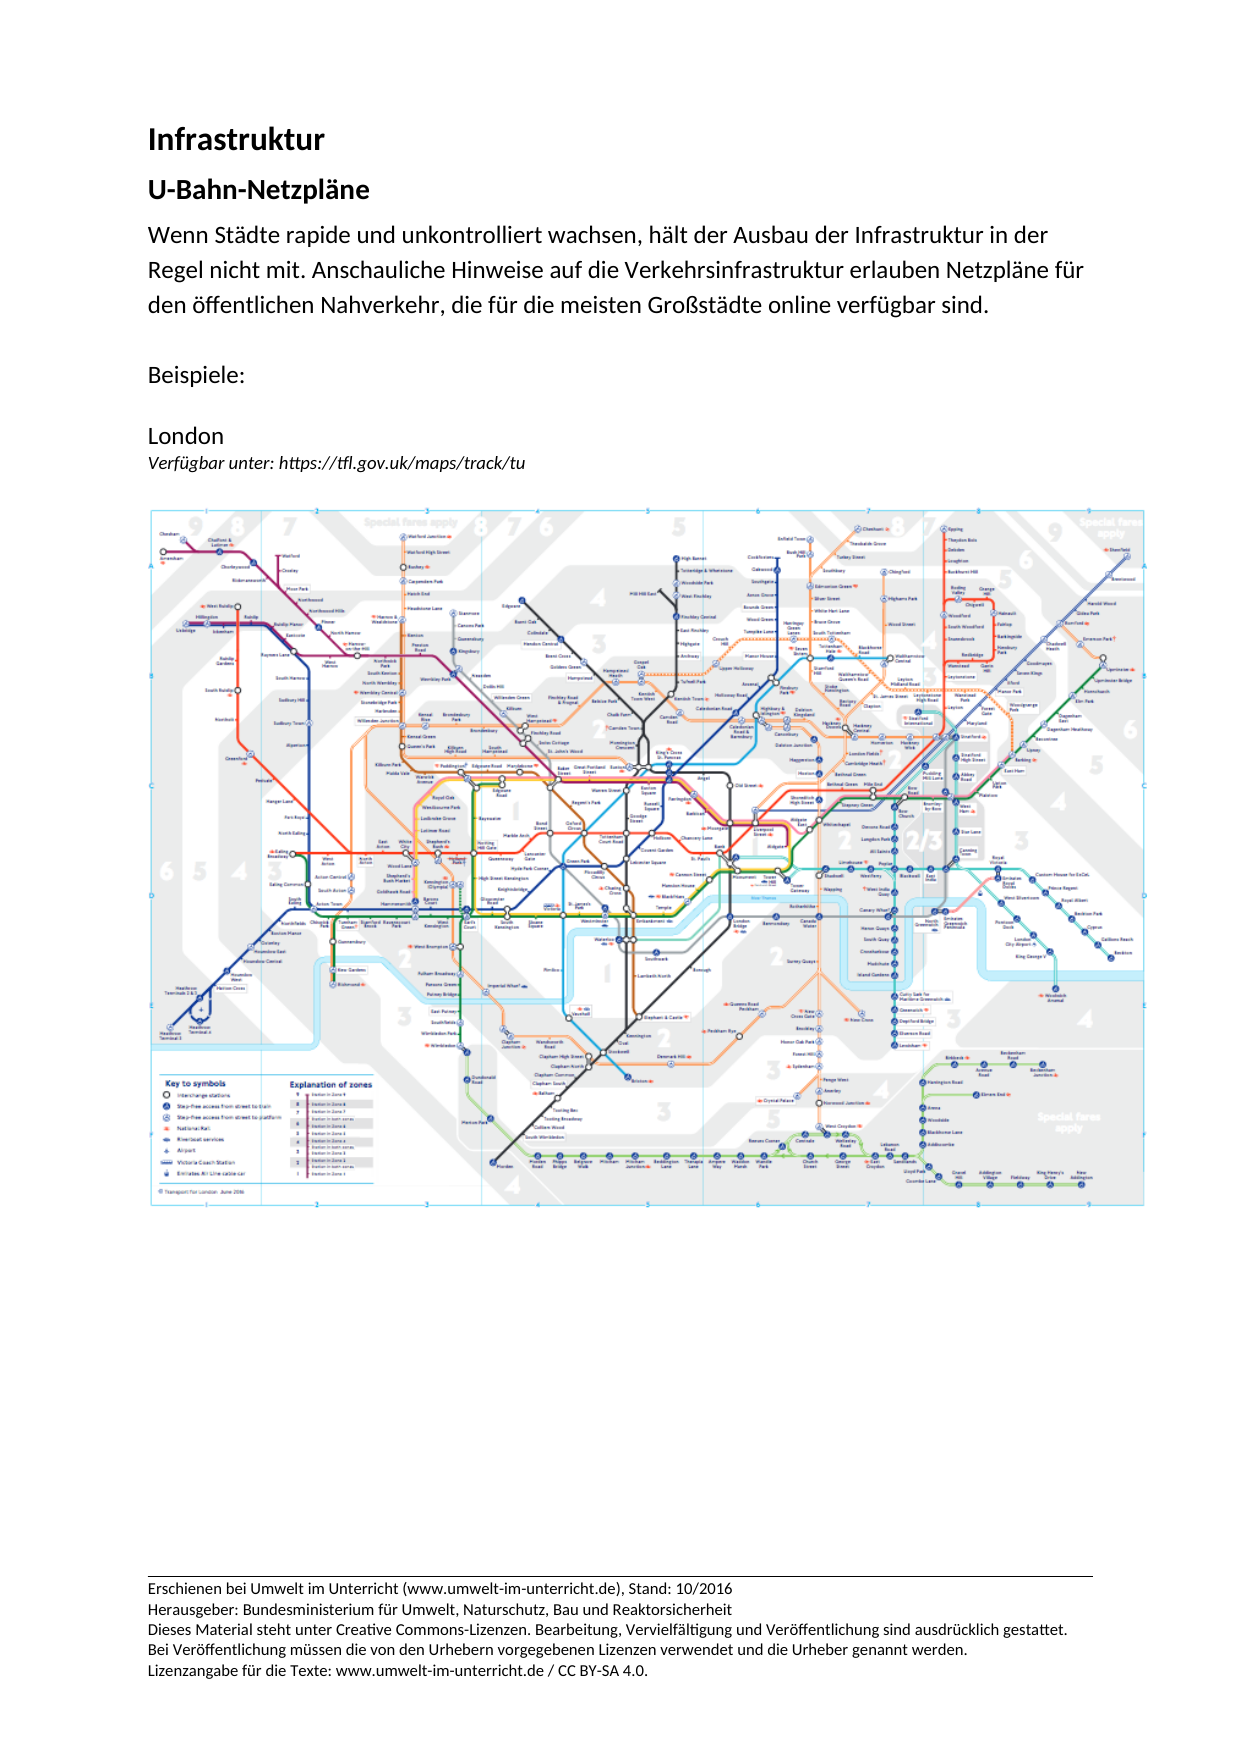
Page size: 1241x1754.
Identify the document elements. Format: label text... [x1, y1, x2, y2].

picture [147, 504, 1153, 1211]
subtitle Infrastruktur [148, 118, 1093, 159]
subtitle U-Bahn-Netzpläne [148, 171, 1093, 207]
text London [148, 421, 1093, 451]
text Verfügbar unter: https://tfl.gov.uk/maps/track/tu [148, 451, 1093, 474]
text Wenn Städte rapide und unkontrolliert wachsen, hält der Ausbau der Infrastruktur in der Regel nicht mit. Anschauliche Hinweise auf die Verkehrsinfrastruktur erlauben Netzpläne für den öffentlichen Nahverkehr, die für die meisten Großstädte online verfügbar sind. [148, 219, 1093, 320]
text Beispiele: [148, 359, 1093, 390]
